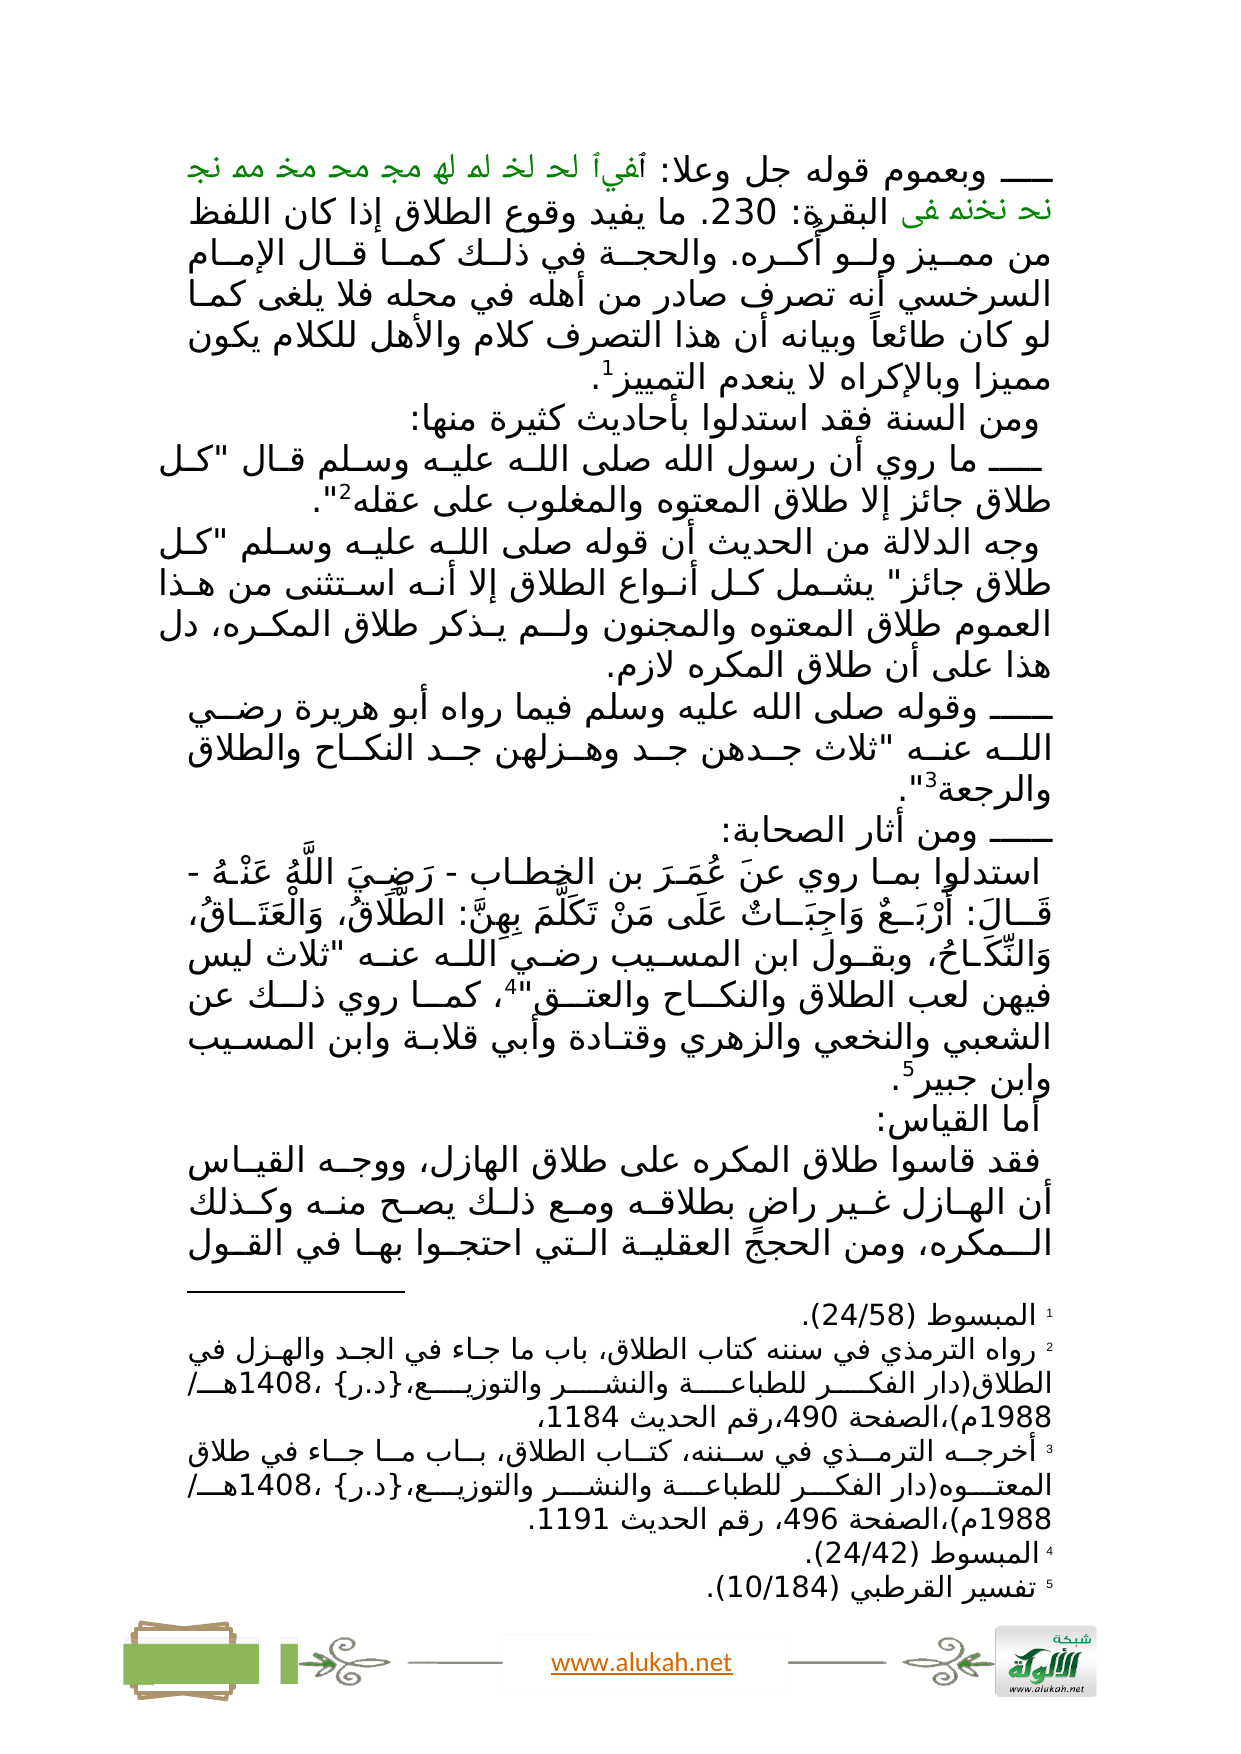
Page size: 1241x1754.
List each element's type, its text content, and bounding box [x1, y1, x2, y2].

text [187, 1140, 1053, 1264]
text أما القياس: [187, 1099, 1053, 1140]
text ومن السنة فقد استدلوا بأحاديث كثيرة منها: [187, 397, 1053, 439]
text ــــــ ومن أثار الصحابة: [187, 810, 1053, 851]
picture [121, 1622, 1097, 1704]
text ــــــ وقوله صلى الله عليه وسلم فيما رواه أبو هريرة رضي الله عنه "ثلاث جدهن جد وهزلهن جد النكاح والطلاق والرجعة". [187, 686, 1053, 810]
text ـــــ ما روي أن رسول الله صلى الله عليه وسلم قال "كل طلاق جائز إلا طلاق المعتوه والمغلوب على عقله". [158, 439, 1053, 521]
text استدلوا بما روي عنَ عُمَرَ بن الخطاب - رَضِيَ اللَّهُ عَنْهُ - قَالَ: أَرْبَعٌ وَاجِبَاتٌ عَلَى مَنْ تَكَلَّمَ بِهِنَّ: الطَّلَاقُ، وَالْعَتَاقُ، وَالنِّكَاحُ، وبقول ابن المسيب رضي الله عنه "ثلاث ليس فيهن لعب الطلاق والنكاح والعتق"، كما روي ذلك عن الشعبي والنخعي والزهري وقتادة وأبي قلابة وابن المسيب وابن جبير. [187, 851, 1053, 1099]
text ـــــ وبعموم قوله جل وعلا: ﭐﱽﭐ ﳊ ﳋ ﳌ ﳍ ﳎ ﳏ ﳐ ﳑ ﳒ ﳓ ﳔﳕ ﱼ البقرة: 230. ما يفيد وقوع الطلاق إذا كان اللفظ من مميز ولو أُكره. والحجة في ذلك كما قال الإمام السرخسي أنه تصرف صادر من أهله في محله فلا يلغى كما لو كان طائعاً وبيانه أن هذا التصرف كلام والأهل للكلام يكون مميزا وبالإكراه لا ينعدم التمييز. [187, 150, 1053, 397]
text وجه الدلالة من الحديث أن قوله صلى الله عليه وسلم "كل طلاق جائز" يشمل كل أنواع الطلاق إلا أنه استثنى من هذا العموم طلاق المعتوه والمجنون ولـم يذكر طلاق المكره، دل هذا على أن طلاق المكره لازم. [158, 521, 1053, 686]
